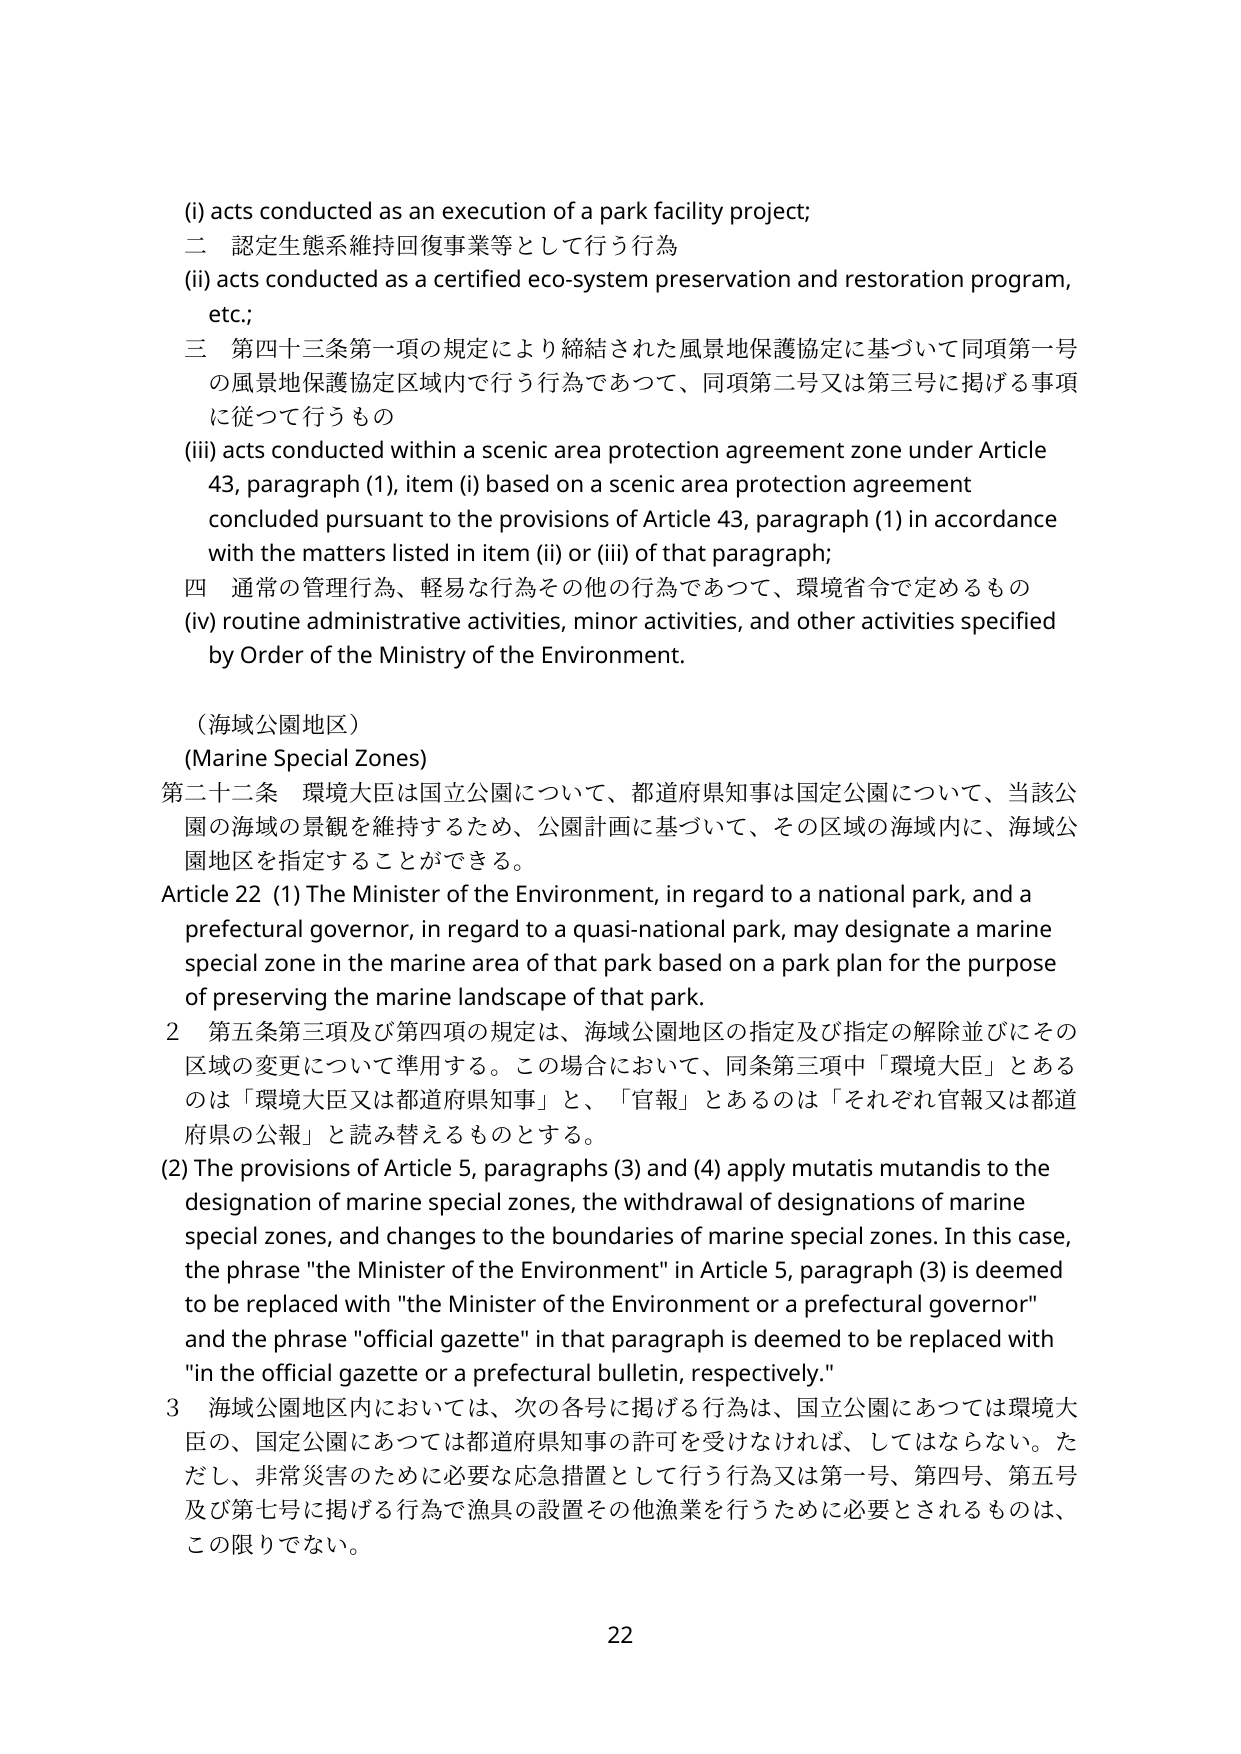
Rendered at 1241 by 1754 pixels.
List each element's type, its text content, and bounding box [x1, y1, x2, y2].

text 四 通常の管理行為、軽易な行為その他の行為であつて、環境省令で定めるもの [184, 569, 1079, 604]
text 三 第四十三条第一項の規定により締結された風景地保護協定に基づいて同項第一号の風景地保護協定区域内で行う行為であつて、同項第二号又は第三号に掲げる事項に従つて行うもの [184, 330, 1079, 433]
text (ii) acts conducted as a certified eco-system preservation and restoration program, etc.; [184, 262, 1079, 330]
text ３ 海域公園地区内においては、次の各号に掲げる行為は、国立公園にあつては環境大臣の、国定公園にあつては都道府県知事の許可を受けなければ、してはならない。ただし、非常災害のために必要な応急措置として行う行為又は第一号、第四号、第五号及び第七号に掲げる行為で漁具の設置その他漁業を行うために必要とされるものは、この限りでない。 [161, 1389, 1079, 1560]
text ２ 第五条第三項及び第四項の規定は、海域公園地区の指定及び指定の解除並びにその区域の変更について準用する。この場合において、同条第三項中「環境大臣」とあるのは「環境大臣又は都道府県知事」と、「官報」とあるのは「それぞれ官報又は都道府県の公報」と読み替えるものとする。 [161, 1014, 1079, 1150]
text (iv) routine administrative activities, minor activities, and other activities specified by Order of the Ministry of the Environment. [184, 604, 1079, 672]
text (i) acts conducted as an execution of a park facility project; [184, 194, 1079, 228]
text (Marine Special Zones) [184, 740, 1079, 774]
text (2) The provisions of Article 5, paragraphs (3) and (4) apply mutatis mutandis to the designation of marine special zones, the withdrawal of designations of marine special zones, and changes to the boundaries of marine special zones. In this case, the phrase "the Minister of the Environment" in Article 5, paragraph (3) is deemed to be replaced with "the Minister of the Environment or a prefectural governor" and the phrase "official gazette" in that paragraph is deemed to be replaced with "in the official gazette or a prefectural bulletin, respectively." [161, 1150, 1079, 1389]
text (iii) acts conducted within a scenic area protection agreement zone under Article 43, paragraph (1), item (i) based on a scenic area protection agreement concluded pursuant to the provisions of Article 43, paragraph (1) in accordance with the matters listed in item (ii) or (iii) of that paragraph; [184, 433, 1079, 569]
text 二 認定生態系維持回復事業等として行う行為 [184, 228, 1079, 262]
text 第二十二条 環境大臣は国立公園について、都道府県知事は国定公園について、当該公園の海域の景観を維持するため、公園計画に基づいて、その区域の海域内に、海域公園地区を指定することができる。 [161, 774, 1079, 877]
text （海域公園地区） [184, 706, 1079, 740]
text Article 22 (1) The Minister of the Environment, in regard to a national park, and a prefectural governor, in regard to a quasi-national park, may designate a marine special zone in the marine area of that park based on a park plan for the purpose of preserving the marine landscape of that park. [161, 877, 1079, 1014]
